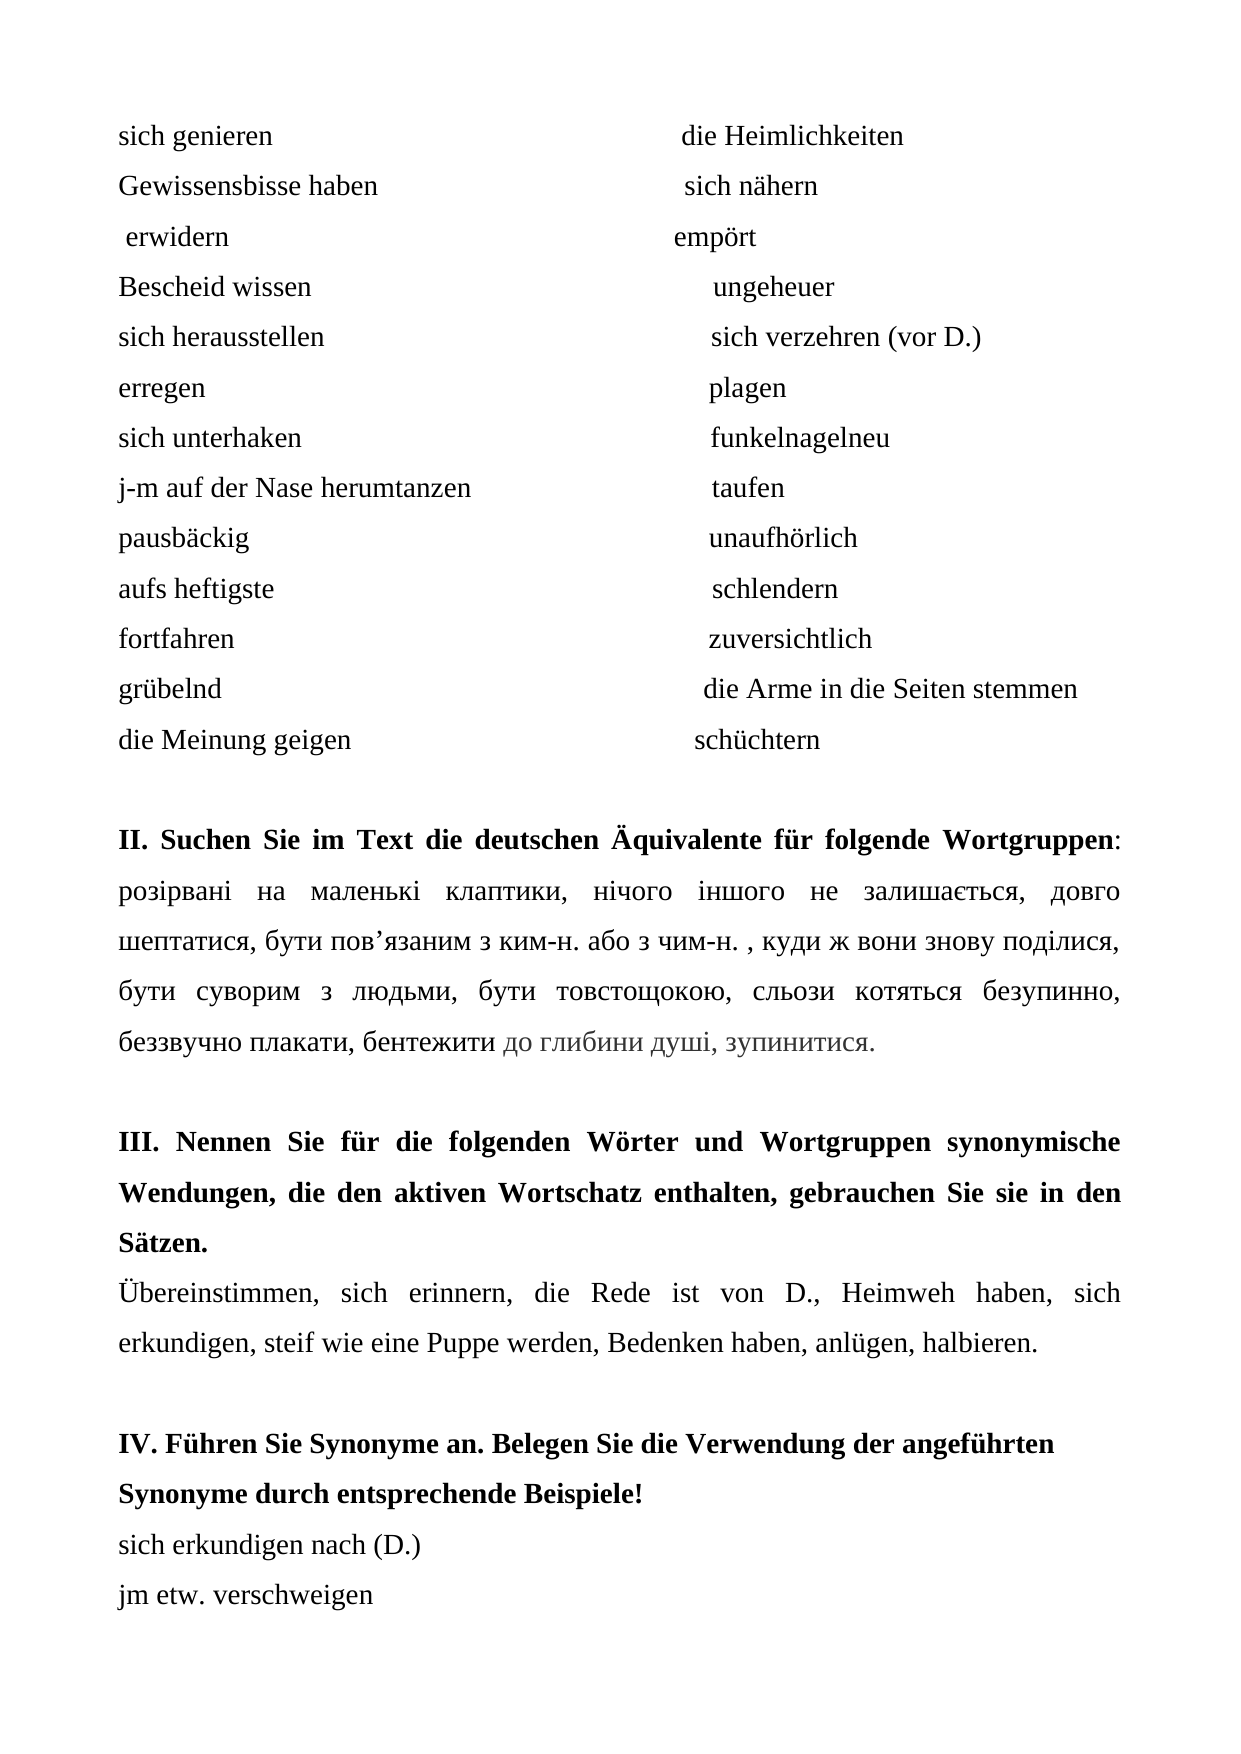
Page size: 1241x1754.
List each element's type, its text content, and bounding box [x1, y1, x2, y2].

text Bescheid wissen ungeheuer [118, 269, 1122, 303]
text aufs heftigste schlendern [118, 571, 1122, 604]
text Übereinstimmen, sich erinnern, die Rede ist von D., Heimweh haben, sich erkundigen, steif wie eine Puppe werden, Bedenken haben, anlügen, halbieren. [118, 1275, 1122, 1359]
text erwidern empört [118, 219, 1122, 252]
text fortfahren zuversichtlich [118, 621, 1122, 655]
text ІІІ. Nennen Sie für die folgenden Wörter und Wortgruppen synonymische Wendungen, die den aktiven Wortschatz enthalten, gebrauchen Sie sie in den Sätzen. [118, 1124, 1122, 1258]
text die Meinung geigen schüchtern [118, 722, 1122, 755]
text sich unterhaken funkelnagelneu [118, 420, 1122, 453]
text pausbäckig unaufhörlich [118, 521, 1122, 554]
text IV. Führen Sie Synonyme an. Belegen Sie die Verwendung der angeführten Synonyme durch entsprechende Beispiele! [118, 1426, 1122, 1510]
text sich erkundigen nach (D.) [118, 1527, 1122, 1560]
text jm etw. verschweigen [118, 1577, 1122, 1611]
text j-m auf der Nase herumtanzen taufen [118, 470, 1122, 504]
text erregen plagen [118, 370, 1122, 403]
text ІІ. Suchen Sie im Text die deutschen Äquivalente für folgende Wortgruppen: розірвані на маленькі клаптики, нічого іншого не залишається, довго шептатися, бути пов’язаним з ким-н. або з чим-н. , куди ж вони знову поділися, бути суворим з людьми, бути товстощокою, сльози котяться безупинно, беззвучно плакати, бентежити до глибини душі, зупинитися. [118, 822, 1122, 1057]
text sich herausstellen sich verzehren (vor D.) [118, 319, 1122, 353]
text sich genieren die Heimlichkeiten [118, 118, 1122, 152]
text grübelnd die Arme in die Seiten stemmen [118, 672, 1122, 705]
text Gewissensbisse haben sich nähern [118, 168, 1122, 202]
